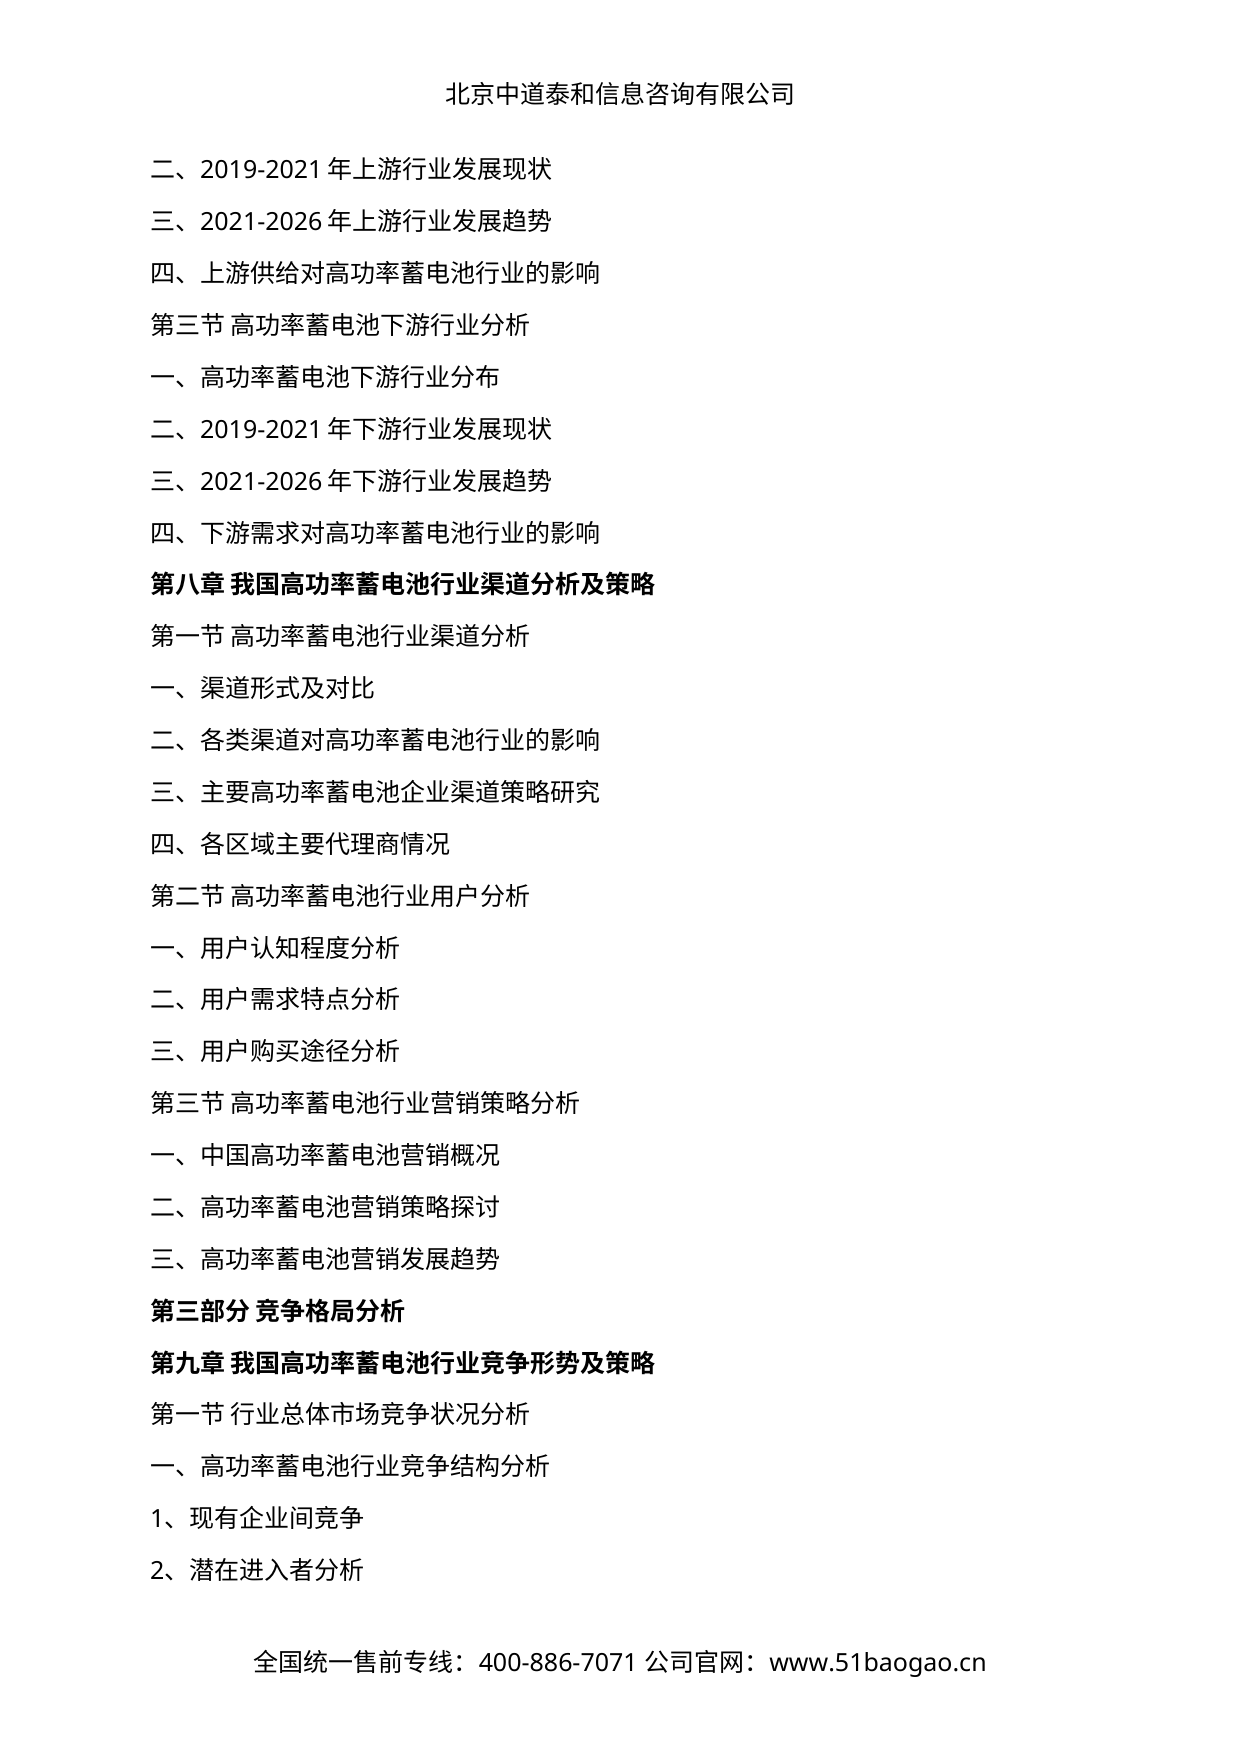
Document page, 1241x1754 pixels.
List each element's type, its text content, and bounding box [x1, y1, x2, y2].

text 一、用户认知程度分析 [150, 928, 1090, 964]
text 第一节 高功率蓄电池行业渠道分析 [150, 617, 1090, 653]
text 三、2021-2026年上游行业发展趋势 [150, 202, 1090, 238]
text 四、下游需求对高功率蓄电池行业的影响 [150, 513, 1090, 549]
text 三、主要高功率蓄电池企业渠道策略研究 [150, 772, 1090, 809]
text 一、高功率蓄电池下游行业分布 [150, 357, 1090, 394]
text 二、用户需求特点分析 [150, 980, 1090, 1016]
text 一、渠道形式及对比 [150, 669, 1090, 705]
text 2、潜在进入者分析 [150, 1551, 1090, 1587]
text 二、高功率蓄电池营销策略探讨 [150, 1187, 1090, 1224]
text 一、中国高功率蓄电池营销概况 [150, 1136, 1090, 1172]
text 二、各类渠道对高功率蓄电池行业的影响 [150, 721, 1090, 757]
text 第九章 我国高功率蓄电池行业竞争形势及策略 [150, 1343, 1090, 1379]
text 第三节 高功率蓄电池下游行业分析 [150, 306, 1090, 342]
text 第一节 行业总体市场竞争状况分析 [150, 1395, 1090, 1431]
text 三、用户购买途径分析 [150, 1032, 1090, 1068]
text 三、高功率蓄电池营销发展趋势 [150, 1239, 1090, 1276]
text 一、高功率蓄电池行业竞争结构分析 [150, 1447, 1090, 1483]
text 第三部分 竞争格局分析 [150, 1291, 1090, 1327]
text 二、2019-2021年下游行业发展现状 [150, 409, 1090, 446]
text 三、2021-2026年下游行业发展趋势 [150, 461, 1090, 497]
text 第三节 高功率蓄电池行业营销策略分析 [150, 1084, 1090, 1120]
text 二、2019-2021年上游行业发展现状 [150, 150, 1090, 186]
text 第八章 我国高功率蓄电池行业渠道分析及策略 [150, 565, 1090, 601]
text 四、上游供给对高功率蓄电池行业的影响 [150, 254, 1090, 290]
text 1、现有企业间竞争 [150, 1499, 1090, 1535]
text 四、各区域主要代理商情况 [150, 824, 1090, 861]
text 第二节 高功率蓄电池行业用户分析 [150, 876, 1090, 912]
